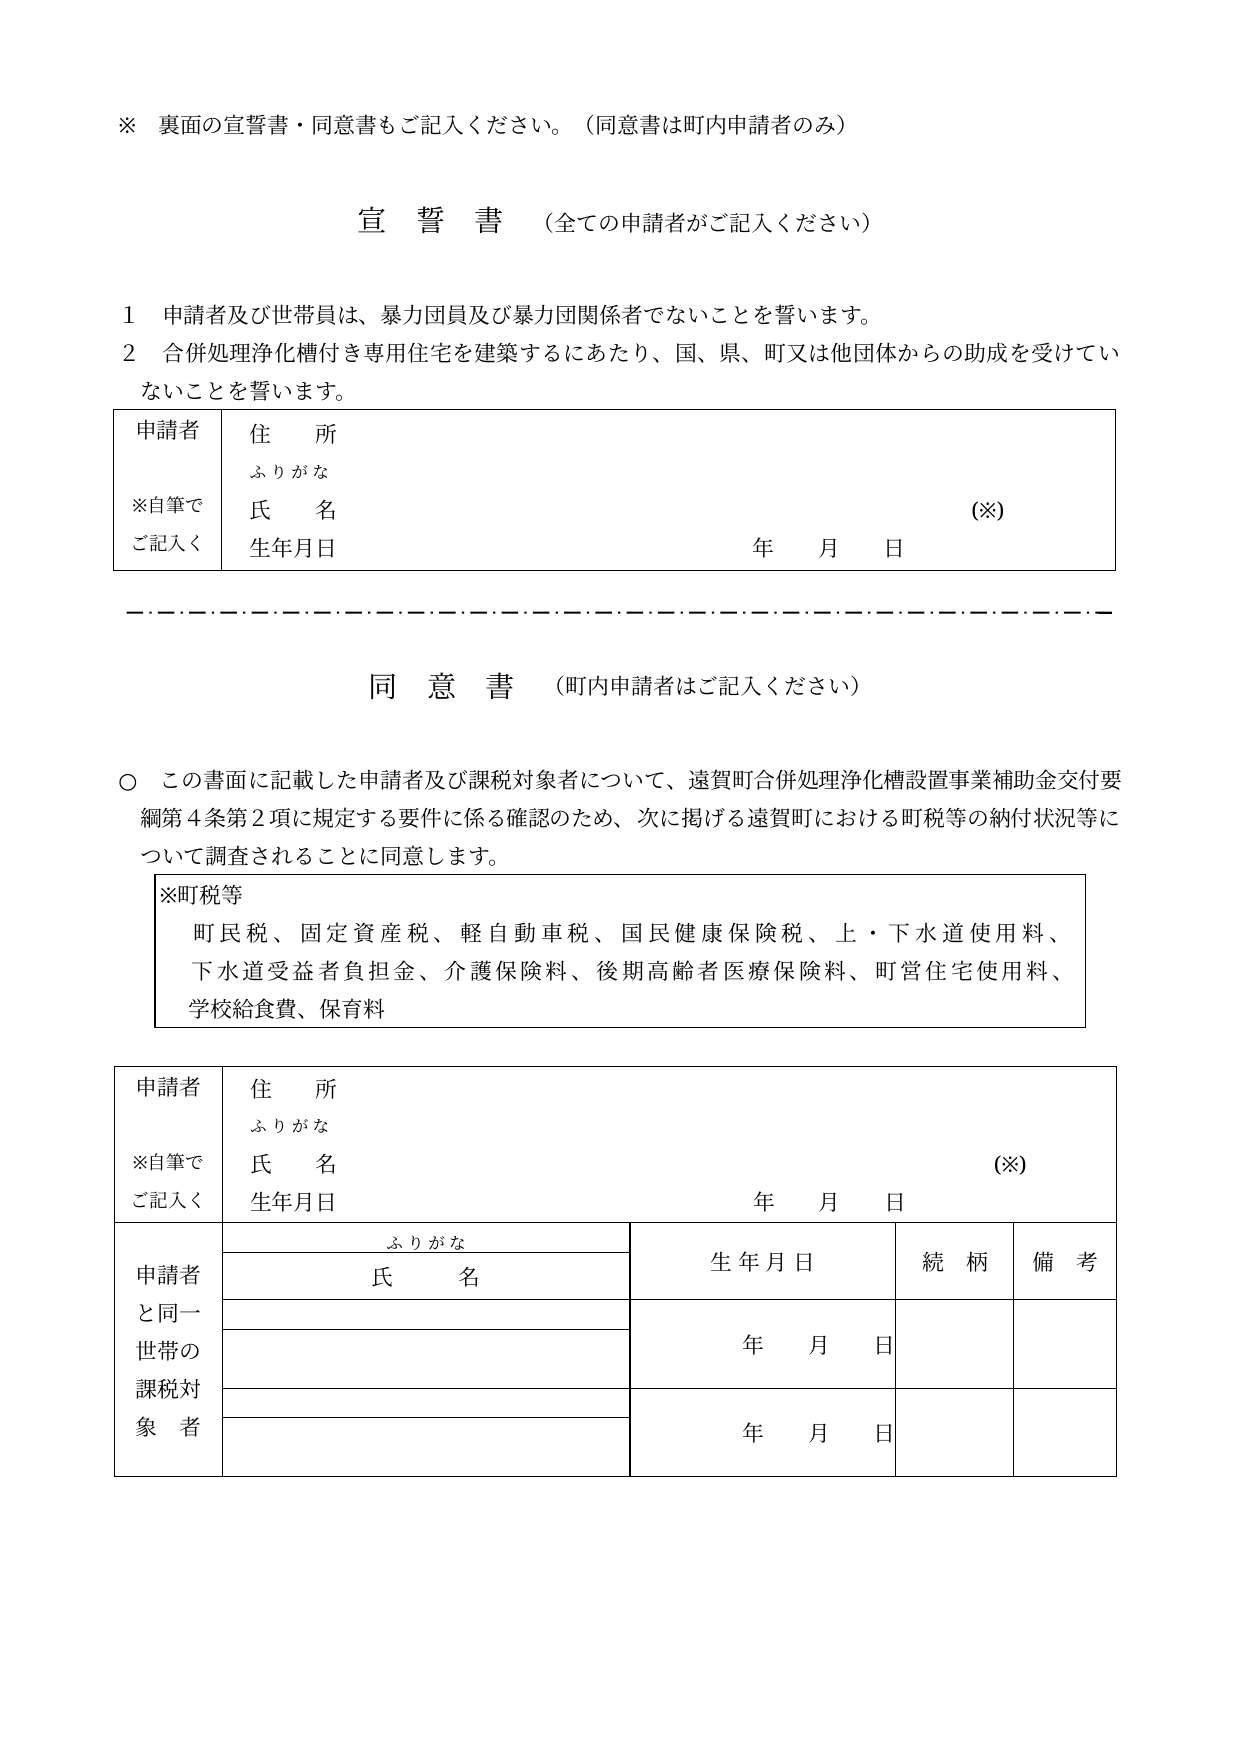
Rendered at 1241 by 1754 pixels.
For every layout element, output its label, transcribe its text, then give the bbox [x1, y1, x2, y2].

table_header 住 所 ふ り が な 氏 名 (※) 生年月日 年 月 日 [223, 1067, 1116, 1222]
table_cell 続 柄 [896, 1223, 1013, 1299]
table_cell 年 月 日 [631, 1300, 895, 1388]
text １ 申請者及び世帯員は、暴力団員及び暴力団関係者でないことを誓います。 [118, 295, 1122, 333]
table_cell 備 考 [1014, 1223, 1116, 1299]
table_cell [896, 1389, 1013, 1476]
text 宣 誓 書 （全ての申請者がご記入ください） [118, 181, 1122, 257]
table_cell 生 年 月 日 [631, 1223, 895, 1299]
table_cell [223, 1418, 629, 1476]
text ○ この書面に記載した申請者及び課税対象者について、遠賀町合併処理浄化槽設置事業補助金交付要綱第４条第２項に規定する要件に係る確認のため、次に掲げる遠賀町における町税等の納付状況等について調査されることに同意します。 [118, 761, 1122, 874]
text 同 意 書 （町内申請者はご記入ください） [118, 647, 1122, 723]
table_cell [223, 1389, 629, 1417]
table_header 申請者 ※自筆で ご記入く ださい。 [115, 1067, 222, 1222]
table_header 住 所 ふ り が な 氏 名 (※) 生年月日 年 月 日 [222, 410, 1115, 570]
table_cell 氏 名 [223, 1253, 629, 1299]
table_cell [896, 1300, 1013, 1388]
table_header 申請者 ※自筆で ご記入く ださい。 [114, 410, 221, 570]
text ※ 裏面の宣誓書・同意書もご記入ください。（同意書は町内申請者のみ） [118, 106, 1122, 143]
table_header ※町税等 町民税、固定資産税、軽自動車税、国民健康保険税、上・下水道使用料、 下水道受益者負担金、介護保険料、後期高齢者医療保険料、町営住宅使用料、 学校給食費、保育料 [156, 875, 1085, 1027]
table_cell ふ り が な [223, 1223, 629, 1252]
table_cell [1014, 1389, 1116, 1476]
table_cell [223, 1330, 629, 1388]
table_cell [223, 1300, 629, 1328]
table_cell 年 月 日 [631, 1389, 895, 1476]
text ２ 合併処理浄化槽付き専用住宅を建築するにあたり、国、県、町又は他団体からの助成を受けていないことを誓います。 [118, 333, 1122, 409]
table_cell [1014, 1300, 1116, 1388]
table_cell 申請者 と同一 世帯の 課税対 象 者 [115, 1223, 222, 1476]
